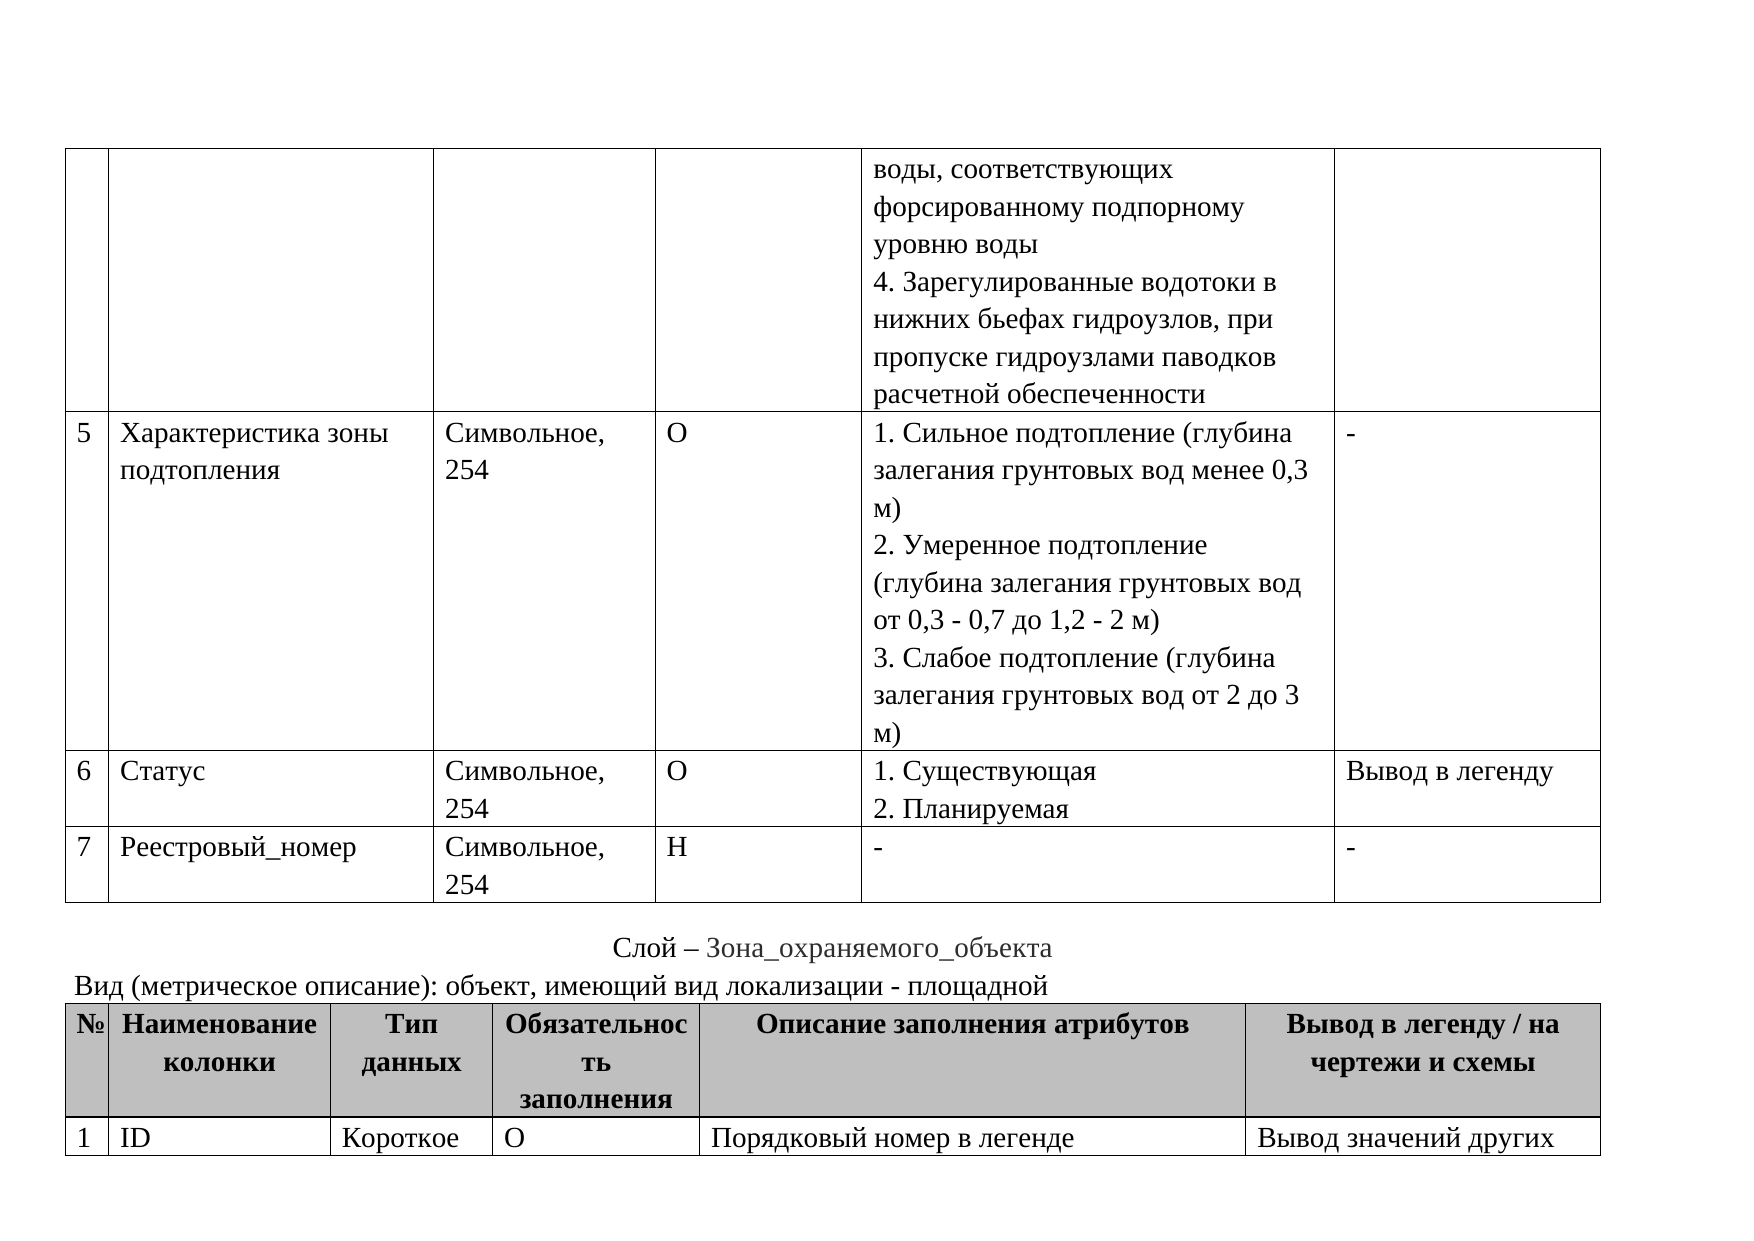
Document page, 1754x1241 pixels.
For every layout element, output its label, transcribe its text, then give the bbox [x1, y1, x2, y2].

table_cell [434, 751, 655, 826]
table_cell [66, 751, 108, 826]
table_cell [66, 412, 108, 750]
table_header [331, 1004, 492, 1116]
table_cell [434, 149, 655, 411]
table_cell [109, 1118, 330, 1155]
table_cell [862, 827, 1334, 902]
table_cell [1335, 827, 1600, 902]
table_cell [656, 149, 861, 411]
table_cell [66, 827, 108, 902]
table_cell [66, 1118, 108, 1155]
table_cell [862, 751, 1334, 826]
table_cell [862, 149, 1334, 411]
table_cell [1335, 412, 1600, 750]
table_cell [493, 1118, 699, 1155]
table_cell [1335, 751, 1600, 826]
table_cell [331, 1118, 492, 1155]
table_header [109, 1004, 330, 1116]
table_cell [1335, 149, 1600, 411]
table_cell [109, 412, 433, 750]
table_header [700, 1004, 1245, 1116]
text Вид (метрическое описание): объект, имеющий вид локализации - площадной [74, 965, 1636, 1003]
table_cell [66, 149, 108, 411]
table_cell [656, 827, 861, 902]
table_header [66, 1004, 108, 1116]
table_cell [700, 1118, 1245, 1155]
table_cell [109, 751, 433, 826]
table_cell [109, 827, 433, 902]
text Слой – Зона_охраняемого_объекта [29, 928, 1636, 965]
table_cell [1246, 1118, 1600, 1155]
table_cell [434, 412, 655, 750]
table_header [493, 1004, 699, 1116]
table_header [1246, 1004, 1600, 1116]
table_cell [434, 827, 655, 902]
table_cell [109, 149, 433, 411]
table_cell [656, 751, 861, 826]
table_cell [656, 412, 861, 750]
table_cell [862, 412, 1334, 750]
